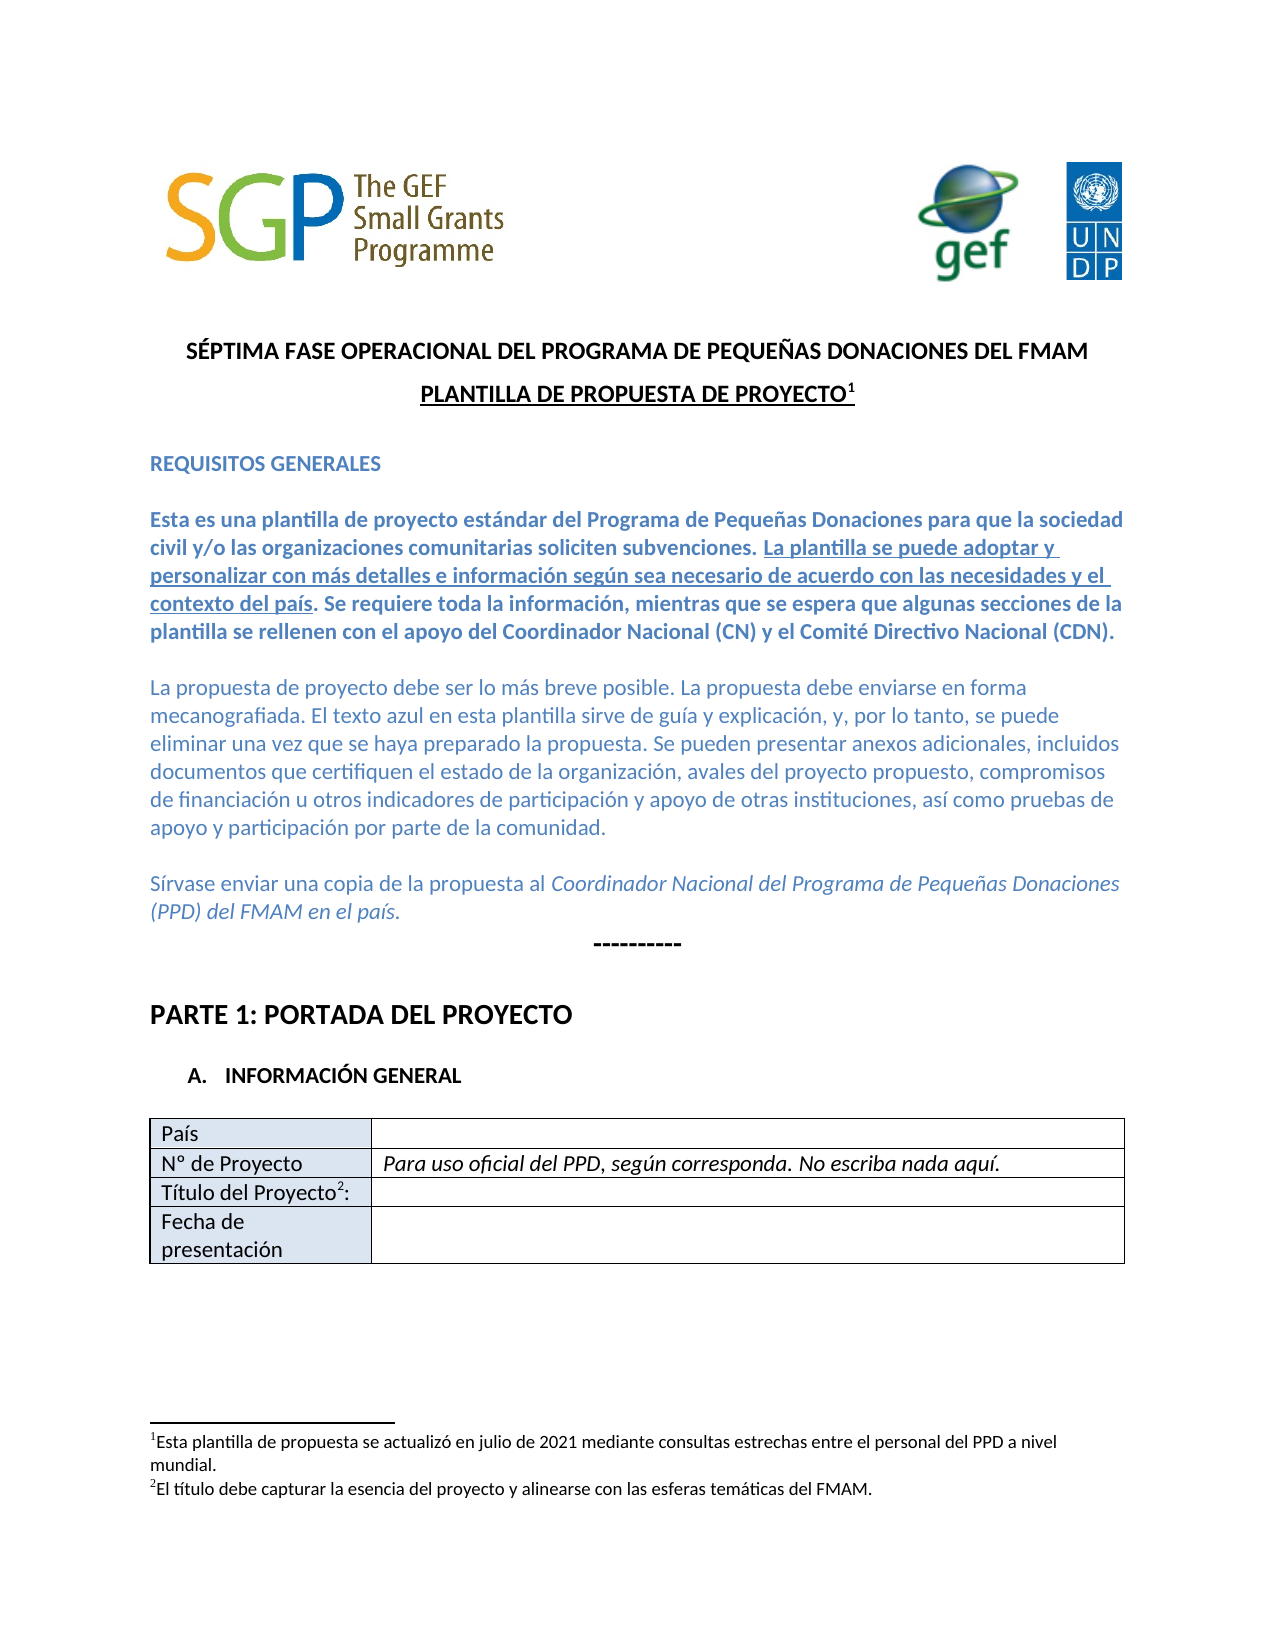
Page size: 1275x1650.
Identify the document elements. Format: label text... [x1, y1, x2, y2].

subtitle ---------- [150, 925, 1125, 961]
picture [150, 162, 513, 275]
text La propuesta de proyecto debe ser lo más breve posible. La propuesta debe enviarse en forma mecanografiada. El texto azul en esta plantilla sirve de guía y explicación, y, por lo tanto, se puede eliminar una vez que se haya preparado la propuesta. Se pueden presentar anexos adicionales, incluidos documentos que certifiquen el estado de la organización, avales del proyecto propuesto, compromisos de financiación u otros indicadores de participación y apoyo de otras instituciones, así como pruebas de apoyo y participación por parte de la comunidad. [150, 673, 1125, 841]
text SÉPTIMA FASE OPERACIONAL DEL PROGRAMA DE PEQUEÑAS DONACIONES DEL FMAM [150, 335, 1125, 366]
table_header País [151, 1119, 371, 1147]
text PLANTILLA DE PROPUESTA DE PROYECTO [150, 378, 1125, 409]
picture [903, 162, 1026, 294]
table_cell [372, 1207, 1124, 1263]
table_cell [372, 1178, 1124, 1206]
text REQUISITOS GENERALES [150, 449, 1125, 477]
text Esta es una plantilla de proyecto estándar del Programa de Pequeñas Donaciones para que la sociedad civil y/o las organizaciones comunitarias soliciten subvenciones. La plantilla se puede adoptar y personalizar con más detalles e información según sea necesario de acuerdo con las necesidades y el contexto del país. Se requiere toda la información, mientras que se espera que algunas secciones de la plantilla se rellenen con el apoyo del Coordinador Nacional (CN) y el Comité Directivo Nacional (CDN). [150, 505, 1125, 645]
table_cell Nº de Proyecto [151, 1149, 371, 1177]
picture [1065, 162, 1122, 279]
list INFORMACIÓN GENERAL [187, 1062, 1125, 1089]
table_cell Fecha de presentación [151, 1207, 371, 1263]
table_cell Para uso oficial del PPD, según corresponda. No escriba nada aquí. [372, 1149, 1124, 1177]
subtitle PARTE 1: PORTADA DEL PROYECTO [150, 996, 1125, 1032]
table_header [372, 1119, 1124, 1147]
text Sírvase enviar una copia de la propuesta al Coordinador Nacional del Programa de Pequeñas Donaciones (PPD) del FMAM en el país. [150, 869, 1125, 925]
table_cell Título del Proyecto: [151, 1178, 371, 1206]
